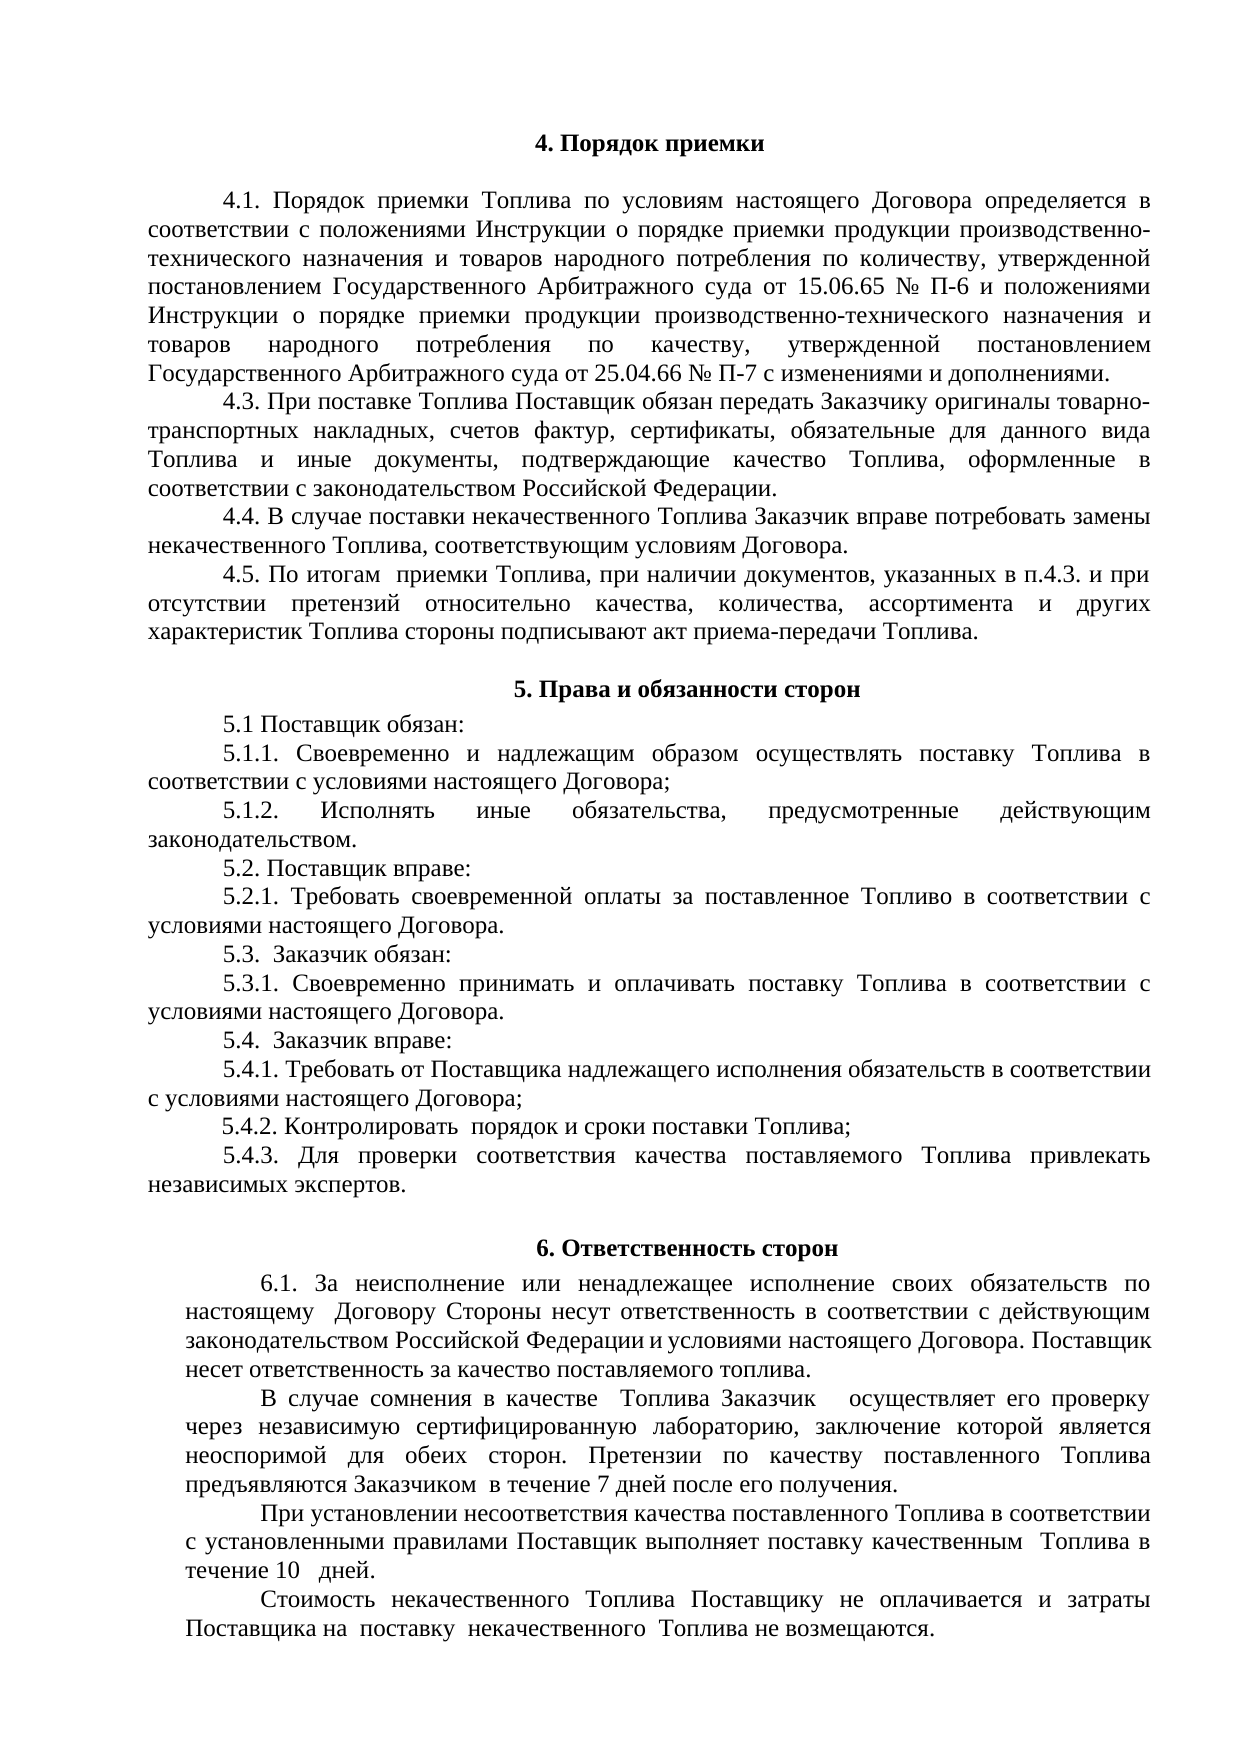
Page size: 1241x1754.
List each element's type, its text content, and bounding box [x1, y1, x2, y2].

text 4.4. В случае поставки некачественного Топлива Заказчик вправе потребовать замены некачественного Топлива, соответствующим условиям Договора. [148, 501, 1152, 559]
text 5.1.2. Исполнять иные обязательства, предусмотренные действующим законодательством. [148, 795, 1152, 853]
text 5.4. Заказчик вправе: [148, 1025, 1152, 1054]
text 4. Порядок приемки [148, 128, 1152, 156]
list 5. Права и обязанности сторон [148, 674, 1152, 703]
text Стоимость некачественного Топлива Поставщику не оплачивается и затраты Поставщика на поставку некачественного Топлива не возмещаются. [185, 1584, 1152, 1641]
text 5.3. Заказчик обязан: [148, 939, 1152, 968]
text 5.4.1. Требовать от Поставщика надлежащего исполнения обязательств в соответствии с условиями настоящего Договора; [148, 1054, 1152, 1111]
text 5.1.1. Своевременно и надлежащим образом осуществлять поставку Топлива в соответствии с условиями настоящего Договора; [148, 738, 1152, 795]
text 5.2.1. Требовать своевременной оплаты за поставленное Топливо в соответствии с условиями настоящего Договора. [148, 881, 1152, 939]
text В случае сомнения в качестве Топлива Заказчик осуществляет его проверку через независимую сертифицированную лабораторию, заключение которой является неоспоримой для обеих сторон. Претензии по качеству поставленного Топлива предъявляются Заказчиком в течение 7 дней после его получения. [185, 1383, 1152, 1498]
text 5.4.3. Для проверки соответствия качества поставляемого Топлива привлекать независимых экспертов. [148, 1140, 1152, 1198]
text При установлении несоответствия качества поставленного Топлива в соответствии с установленными правилами Поставщик выполняет поставку качественным Топлива в течение 10 дней. [185, 1498, 1152, 1584]
text 5.3.1. Своевременно принимать и оплачивать поставку Топлива в соответствии с условиями настоящего Договора. [148, 968, 1152, 1025]
text 4.3. При поставке Топлива Поставщик обязан передать Заказчику оригиналы товарно-транспортных накладных, счетов фактур, сертификаты, обязательные для данного вида Топлива и иные документы, подтверждающие качество Топлива, оформленные в соответствии с законодательством Российской Федерации. [148, 386, 1152, 501]
text 5.4.2. Контролировать порядок и сроки поставки Топлива; [148, 1111, 1152, 1140]
text 5.1 Поставщик обязан: [148, 709, 1152, 738]
text 5.2. Поставщик вправе: [148, 853, 1152, 881]
text 4.1. Порядок приемки Топлива по условиям настоящего Договора определяется в соответствии с положениями Инструкции о порядке приемки продукции производственно-технического назначения и товаров народного потребления по количеству, утвержденной постановлением Государственного Арбитражного суда от 15.06.65 № П-6 и положениями Инструкции о порядке приемки продукции производственно-технического назначения и товаров народного потребления по качеству, утвержденной постановлением Государственного Арбитражного суда от 25.04.66 № П-7 с изменениями и дополнениями. [148, 185, 1152, 386]
text 4.5. По итогам приемки Топлива, при наличии документов, указанных в п.4.3. и при отсутствии претензий относительно качества, количества, ассортимента и других характеристик Топлива стороны подписывают акт приема-передачи Топлива. [148, 559, 1152, 645]
text 6. Ответственность сторон [148, 1233, 1152, 1261]
text 6.1. За неисполнение или ненадлежащее исполнение своих обязательств по настоящему Договору Стороны несут ответственность в соответствии с действующим законодательством Российской Федерации и условиями настоящего Договора. Поставщик несет ответственность за качество поставляемого топлива. [185, 1268, 1152, 1383]
